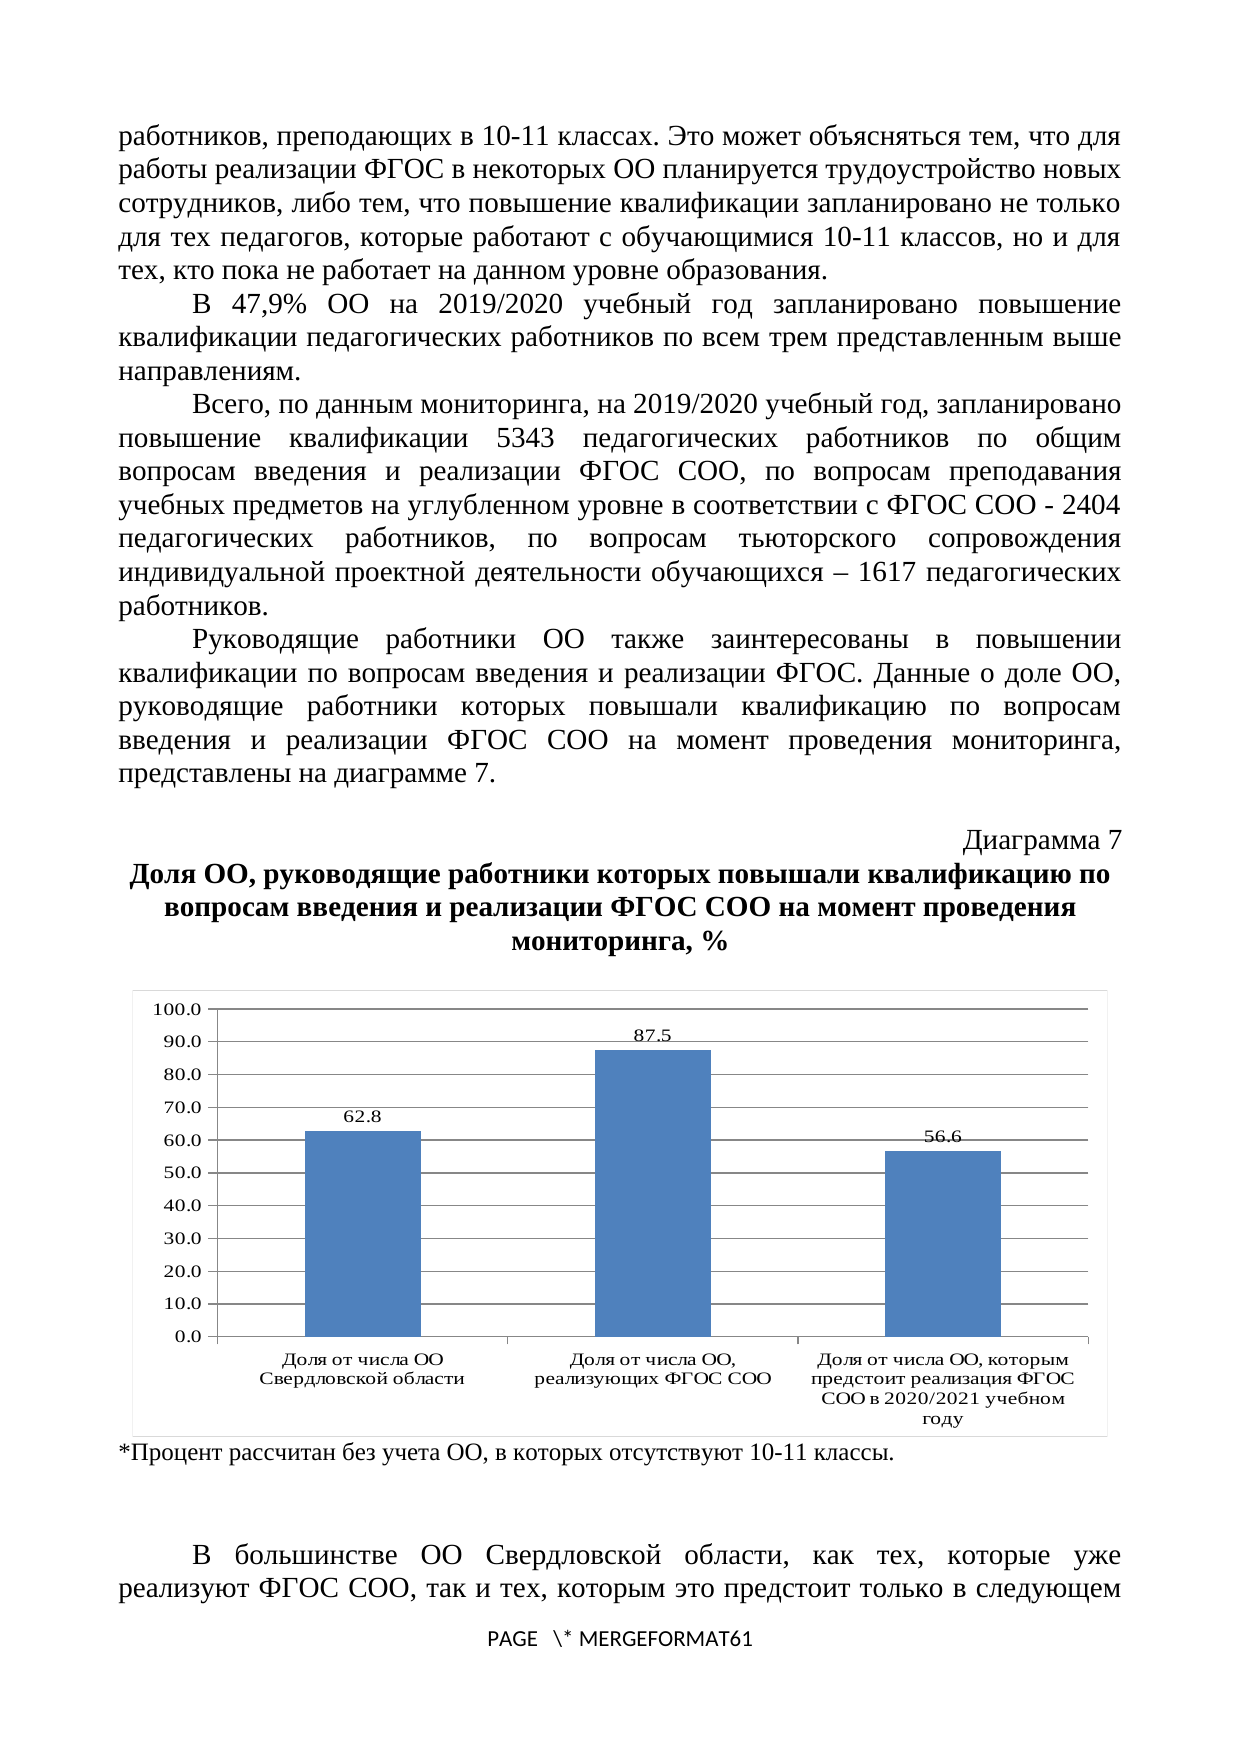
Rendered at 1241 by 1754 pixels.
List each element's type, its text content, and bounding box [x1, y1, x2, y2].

text Диаграмма 7 [118, 822, 1122, 856]
text Всего, по данным мониторинга, на 2019/2020 учебный год, запланировано повышение квалификации 5343 педагогических работников по общим вопросам введения и реализации ФГОС СОО, по вопросам преподавания учебных предметов на углубленном уровне в соответствии с ФГОС СОО - 2404 педагогических работников, по вопросам тьюторского сопровождения индивидуальной проектной деятельности обучающихся – 1617 педагогических работников. [118, 386, 1122, 621]
text В 47,9% ОО на 2019/2020 учебный год запланировано повышение квалификации педагогических работников по всем трем представленным выше направлениям. [118, 286, 1122, 386]
text Руководящие работники ОО также заинтересованы в повышении квалификации по вопросам введения и реализации ФГОС. Данные о доле ОО, руководящие работники которых повышали квалификацию по вопросам введения и реализации ФГОС СОО на момент проведения мониторинга, представлены на диаграмме 7. [118, 621, 1122, 789]
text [118, 1537, 1122, 1604]
text *Процент рассчитан без учета ОО, в которых отсутствуют 10-11 классы. [118, 1437, 1122, 1466]
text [118, 118, 1122, 286]
text Доля ОО, руководящие работники которых повышали квалификацию по вопросам введения и реализации ФГОС СОО на момент проведения мониторинга, % [118, 856, 1122, 957]
